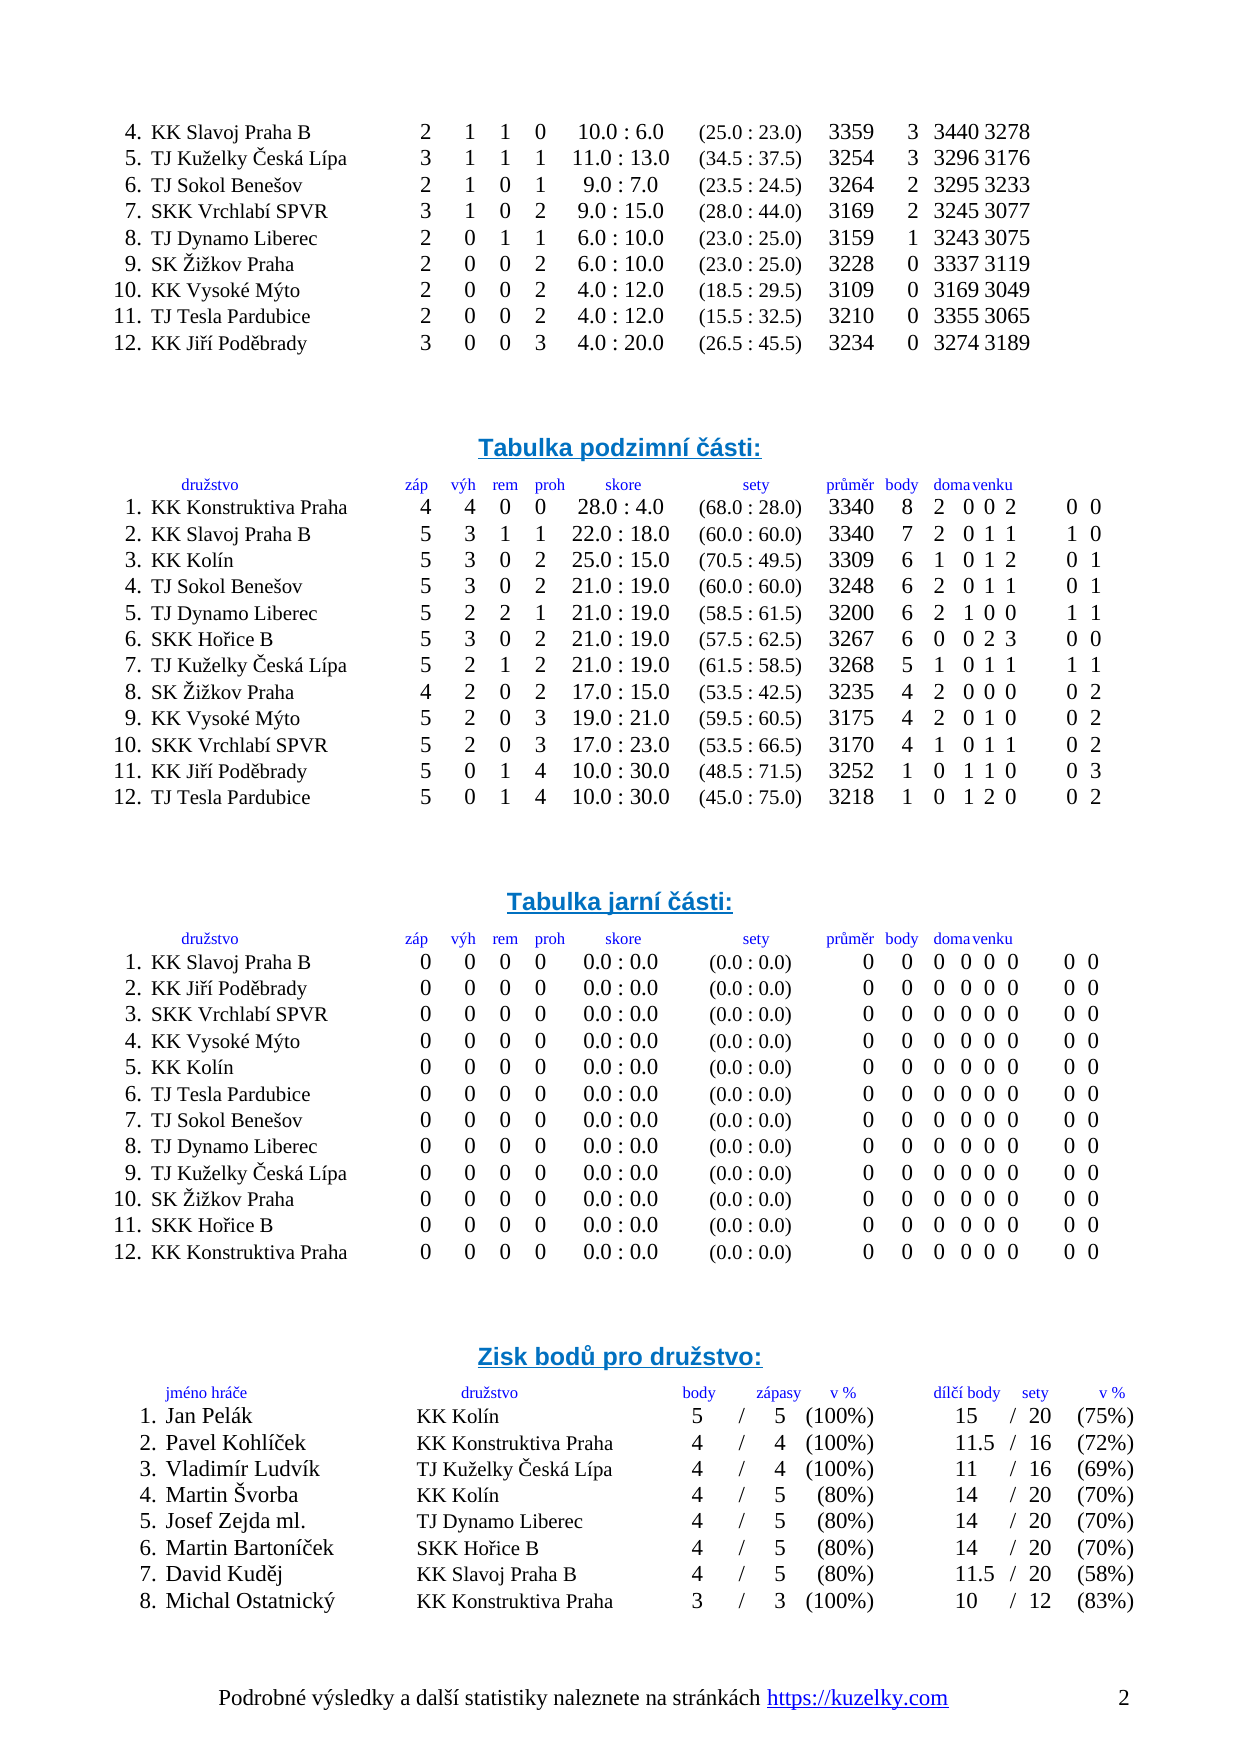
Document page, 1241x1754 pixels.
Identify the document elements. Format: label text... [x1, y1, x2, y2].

text 5. TJ Dynamo Liberec 5 2 2 1 21.0 : 19.0 (58.5 : 61.5) 3200 6 2 1 0 0 1 1 [106, 599, 1134, 625]
text 10. SKK Vrchlabí SPVR 5 2 0 3 17.0 : 23.0 (53.5 : 66.5) 3170 4 1 0 1 1 0 2 [106, 731, 1134, 757]
text 7. TJ Sokol Benešov 0 0 0 0 0.0 : 0.0 (0.0 : 0.0) 0 0 0 0 0 0 0 0 [106, 1106, 1134, 1132]
text 9. SK Žižkov Praha 2 0 0 2 6.0 : 10.0 (23.0 : 25.0) 3228 0 3337 3119 [106, 250, 1134, 276]
text Tabulka jarní části: [94, 887, 1145, 916]
text 12. KK Jiří Poděbrady 3 0 0 3 4.0 : 20.0 (26.5 : 45.5) 3234 0 3274 3189 [106, 329, 1134, 355]
text 1. KK Konstruktiva Praha 4 4 0 0 28.0 : 4.0 (68.0 : 28.0) 3340 8 2 0 0 2 0 0 [106, 493, 1134, 520]
text 12. KK Konstruktiva Praha 0 0 0 0 0.0 : 0.0 (0.0 : 0.0) 0 0 0 0 0 0 0 0 [106, 1238, 1134, 1264]
text 6. TJ Tesla Pardubice 0 0 0 0 0.0 : 0.0 (0.0 : 0.0) 0 0 0 0 0 0 0 0 [106, 1079, 1134, 1106]
text 6. Martin Bartoníček SKK Hořice B 4 / 5 (80%) 14 / 20 (70%) [106, 1534, 1134, 1560]
text 7. David Kuděj KK Slavoj Praha B 4 / 5 (80%) 11.5 / 20 (58%) [106, 1560, 1134, 1587]
text 2. KK Slavoj Praha B 5 3 1 1 22.0 : 18.0 (60.0 : 60.0) 3340 7 2 0 1 1 1 0 [106, 520, 1134, 546]
text 7. SKK Vrchlabí SPVR 3 1 0 2 9.0 : 15.0 (28.0 : 44.0) 3169 2 3245 3077 [106, 197, 1134, 223]
text 12. TJ Tesla Pardubice 5 0 1 4 10.0 : 30.0 (45.0 : 75.0) 3218 1 0 1 2 0 0 2 [106, 783, 1134, 810]
text 9. KK Vysoké Mýto 5 2 0 3 19.0 : 21.0 (59.5 : 60.5) 3175 4 2 0 1 0 0 2 [106, 704, 1134, 731]
text 8. Michal Ostatnický KK Konstruktiva Praha 3 / 3 (100%) 10 / 12 (83%) [106, 1587, 1134, 1613]
text 8. TJ Dynamo Liberec 2 0 1 1 6.0 : 10.0 (23.0 : 25.0) 3159 1 3243 3075 [106, 223, 1134, 250]
text 8. TJ Dynamo Liberec 0 0 0 0 0.0 : 0.0 (0.0 : 0.0) 0 0 0 0 0 0 0 0 [106, 1132, 1134, 1159]
text 5. Josef Zejda ml. TJ Dynamo Liberec 4 / 5 (80%) 14 / 20 (70%) [106, 1508, 1134, 1534]
text 4. Martin Švorba KK Kolín 4 / 5 (80%) 14 / 20 (70%) [106, 1481, 1134, 1508]
text družstvo záp výh rem proh skore sety průměr body doma venku [106, 929, 1134, 948]
text 5. TJ Kuželky Česká Lípa 3 1 1 1 11.0 : 13.0 (34.5 : 37.5) 3254 3 3296 3176 [106, 144, 1134, 171]
text 3. SKK Vrchlabí SPVR 0 0 0 0 0.0 : 0.0 (0.0 : 0.0) 0 0 0 0 0 0 0 0 [106, 1001, 1134, 1027]
text 10. KK Vysoké Mýto 2 0 0 2 4.0 : 12.0 (18.5 : 29.5) 3109 0 3169 3049 [106, 276, 1134, 303]
text 2. Pavel Kohlíček KK Konstruktiva Praha 4 / 4 (100%) 11.5 / 16 (72%) [106, 1428, 1134, 1455]
text 4. KK Slavoj Praha B 2 1 1 0 10.0 : 6.0 (25.0 : 23.0) 3359 3 3440 3278 [106, 118, 1134, 144]
text 2. KK Jiří Poděbrady 0 0 0 0 0.0 : 0.0 (0.0 : 0.0) 0 0 0 0 0 0 0 0 [106, 974, 1134, 1001]
text jméno hráče družstvo body zápasy v % dílčí body sety v % [106, 1383, 1134, 1402]
text 6. TJ Sokol Benešov 2 1 0 1 9.0 : 7.0 (23.5 : 24.5) 3264 2 3295 3233 [106, 171, 1134, 197]
text Tabulka podzimní části: [94, 433, 1145, 462]
text 10. SK Žižkov Praha 0 0 0 0 0.0 : 0.0 (0.0 : 0.0) 0 0 0 0 0 0 0 0 [106, 1185, 1134, 1211]
text 3. Vladimír Ludvík TJ Kuželky Česká Lípa 4 / 4 (100%) 11 / 16 (69%) [106, 1455, 1134, 1481]
text 4. KK Vysoké Mýto 0 0 0 0 0.0 : 0.0 (0.0 : 0.0) 0 0 0 0 0 0 0 0 [106, 1027, 1134, 1053]
text družstvo záp výh rem proh skore sety průměr body doma venku [106, 474, 1134, 493]
text 6. SKK Hořice B 5 3 0 2 21.0 : 19.0 (57.5 : 62.5) 3267 6 0 0 2 3 0 0 [106, 625, 1134, 652]
text Zisk bodů pro družstvo: [94, 1342, 1145, 1371]
text 9. TJ Kuželky Česká Lípa 0 0 0 0 0.0 : 0.0 (0.0 : 0.0) 0 0 0 0 0 0 0 0 [106, 1159, 1134, 1185]
text 7. TJ Kuželky Česká Lípa 5 2 1 2 21.0 : 19.0 (61.5 : 58.5) 3268 5 1 0 1 1 1 1 [106, 652, 1134, 678]
text 1. KK Slavoj Praha B 0 0 0 0 0.0 : 0.0 (0.0 : 0.0) 0 0 0 0 0 0 0 0 [106, 948, 1134, 974]
text 1. Jan Pelák KK Kolín 5 / 5 (100%) 15 / 20 (75%) [106, 1402, 1134, 1428]
text 4. TJ Sokol Benešov 5 3 0 2 21.0 : 19.0 (60.0 : 60.0) 3248 6 2 0 1 1 0 1 [106, 572, 1134, 599]
text 11. TJ Tesla Pardubice 2 0 0 2 4.0 : 12.0 (15.5 : 32.5) 3210 0 3355 3065 [106, 303, 1134, 329]
text 3. KK Kolín 5 3 0 2 25.0 : 15.0 (70.5 : 49.5) 3309 6 1 0 1 2 0 1 [106, 546, 1134, 572]
text 8. SK Žižkov Praha 4 2 0 2 17.0 : 15.0 (53.5 : 42.5) 3235 4 2 0 0 0 0 2 [106, 678, 1134, 704]
text 5. KK Kolín 0 0 0 0 0.0 : 0.0 (0.0 : 0.0) 0 0 0 0 0 0 0 0 [106, 1053, 1134, 1079]
text 11. SKK Hořice B 0 0 0 0 0.0 : 0.0 (0.0 : 0.0) 0 0 0 0 0 0 0 0 [106, 1211, 1134, 1238]
text 11. KK Jiří Poděbrady 5 0 1 4 10.0 : 30.0 (48.5 : 71.5) 3252 1 0 1 1 0 0 3 [106, 757, 1134, 783]
